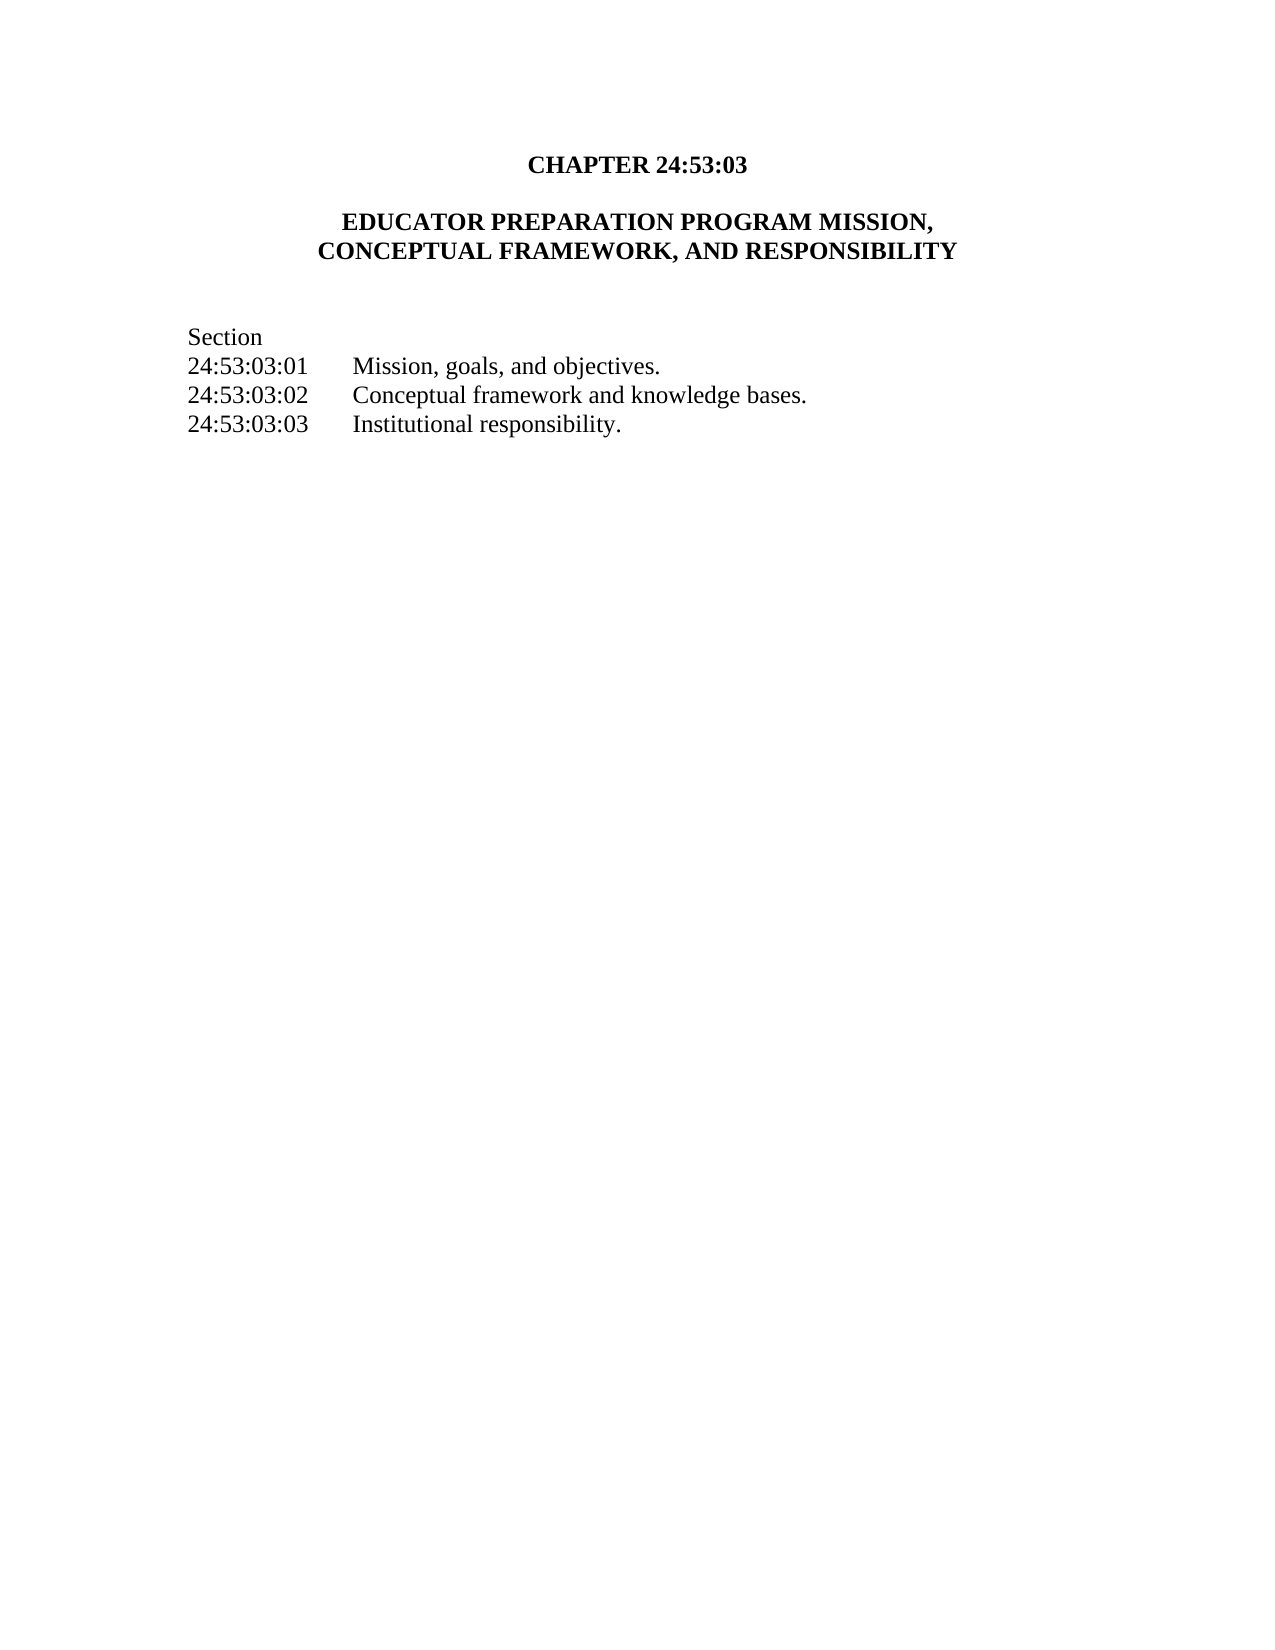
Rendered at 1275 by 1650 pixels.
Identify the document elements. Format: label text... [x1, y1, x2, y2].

text CHAPTER 24:53:03 [187, 150, 1087, 179]
text 24:53:03:01 Mission, goals, and objectives. [187, 351, 1087, 380]
text CONCEPTUAL FRAMEWORK, AND RESPONSIBILITY [187, 236, 1087, 265]
text 24:53:03:02 Conceptual framework and knowledge bases. [187, 380, 1087, 409]
text 24:53:03:03 Institutional responsibility. [187, 409, 1087, 437]
text Section [187, 322, 1087, 351]
text EDUCATOR PREPARATION PROGRAM MISSION, [187, 207, 1087, 236]
